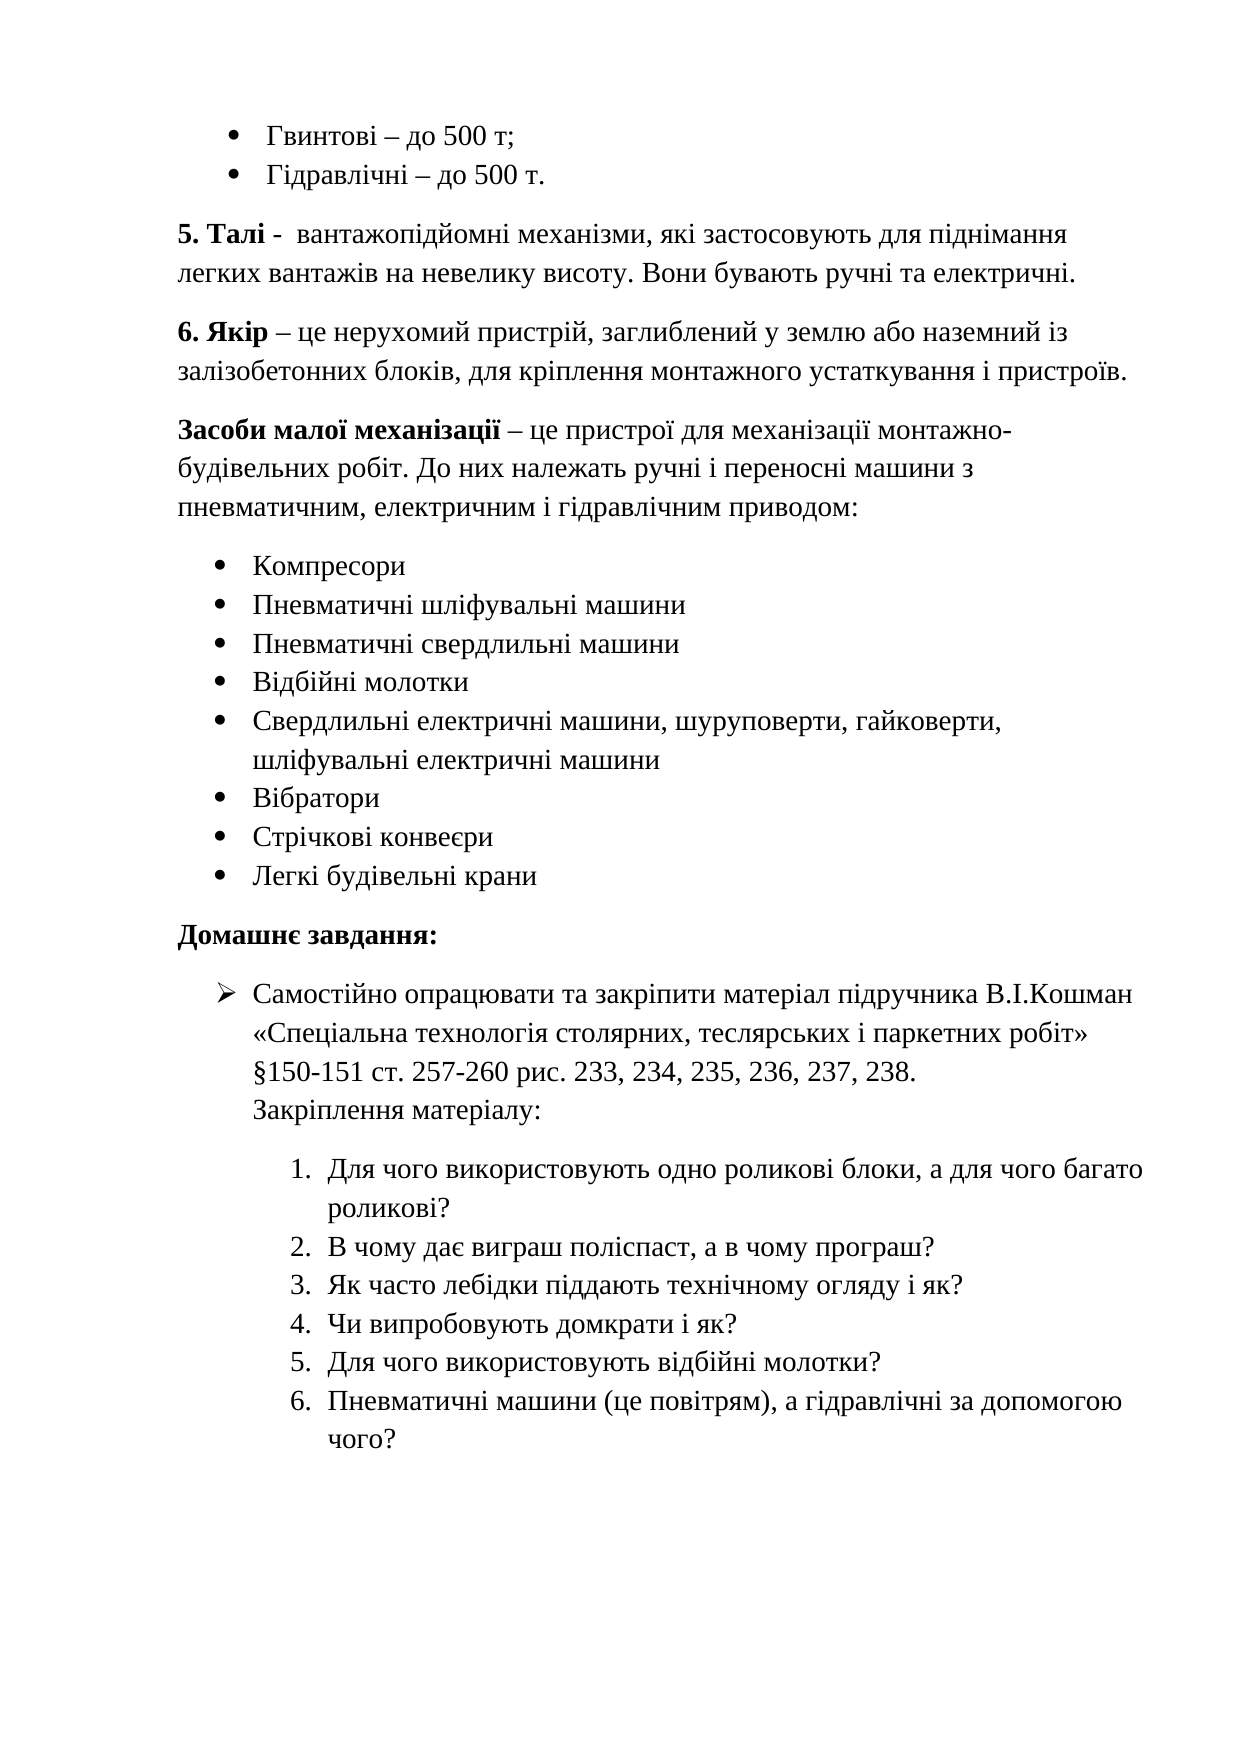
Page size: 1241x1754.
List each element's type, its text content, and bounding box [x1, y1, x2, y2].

list Вібратори [215, 780, 1152, 814]
list Пневматичні свердлильні машини [215, 626, 1152, 659]
list Чи випробовують домкрати і як? [290, 1306, 1152, 1339]
list Свердлильні електричні машини, шуруповерти, гайковерти, шліфувальні електричні машини [215, 703, 1152, 775]
text Засоби малої механізації – це пристрої для механізації монтажно-будівельних робіт. До них належать ручні і переносні машини з пневматичним, електричним і гідравлічним приводом: [177, 412, 1152, 523]
list Пневматичні машини (це повітрям), а гідравлічні за допомогою чого? [290, 1383, 1152, 1455]
list Для чого використовують одно роликові блоки, а для чого багато роликові? [290, 1152, 1152, 1224]
list Пневматичні шліфувальні машини [215, 587, 1152, 621]
list Для чого використовують відбійні молотки? [290, 1344, 1152, 1378]
list Стрічкові конвеєри [215, 819, 1152, 853]
text 5. Талі - вантажопідйомні механізми, які застосовують для піднімання легких вантажів на невелику висоту. Вони бувають ручні та електричні. [177, 216, 1152, 288]
list Легкі будівельні крани [215, 858, 1152, 891]
list Як часто лебідки піддають технічному огляду і як? [290, 1267, 1152, 1301]
list Компресори [215, 548, 1152, 582]
text Закріплення матеріалу: [252, 1092, 1152, 1126]
text 6. Якір – це нерухомий пристрій, заглиблений у землю або наземний із залізобетонних блоків, для кріплення монтажного устаткування і пристроїв. [177, 314, 1152, 386]
list Відбійні молотки [215, 664, 1152, 698]
list В чому дає виграш поліспаст, а в чому програш? [290, 1229, 1152, 1262]
text Домашнє завдання: [177, 917, 1152, 951]
list Самостійно опрацювати та закріпити матеріал підручника В.І.Кошман «Спеціальна технологія столярних, теслярських і паркетних робіт» §150-151 ст. 257-260 рис. 233, 234, 235, 236, 237, 238. [215, 976, 1152, 1087]
list Гідравлічні – до 500 т. [229, 157, 1152, 190]
list Гвинтові – до 500 т; [229, 118, 1152, 152]
